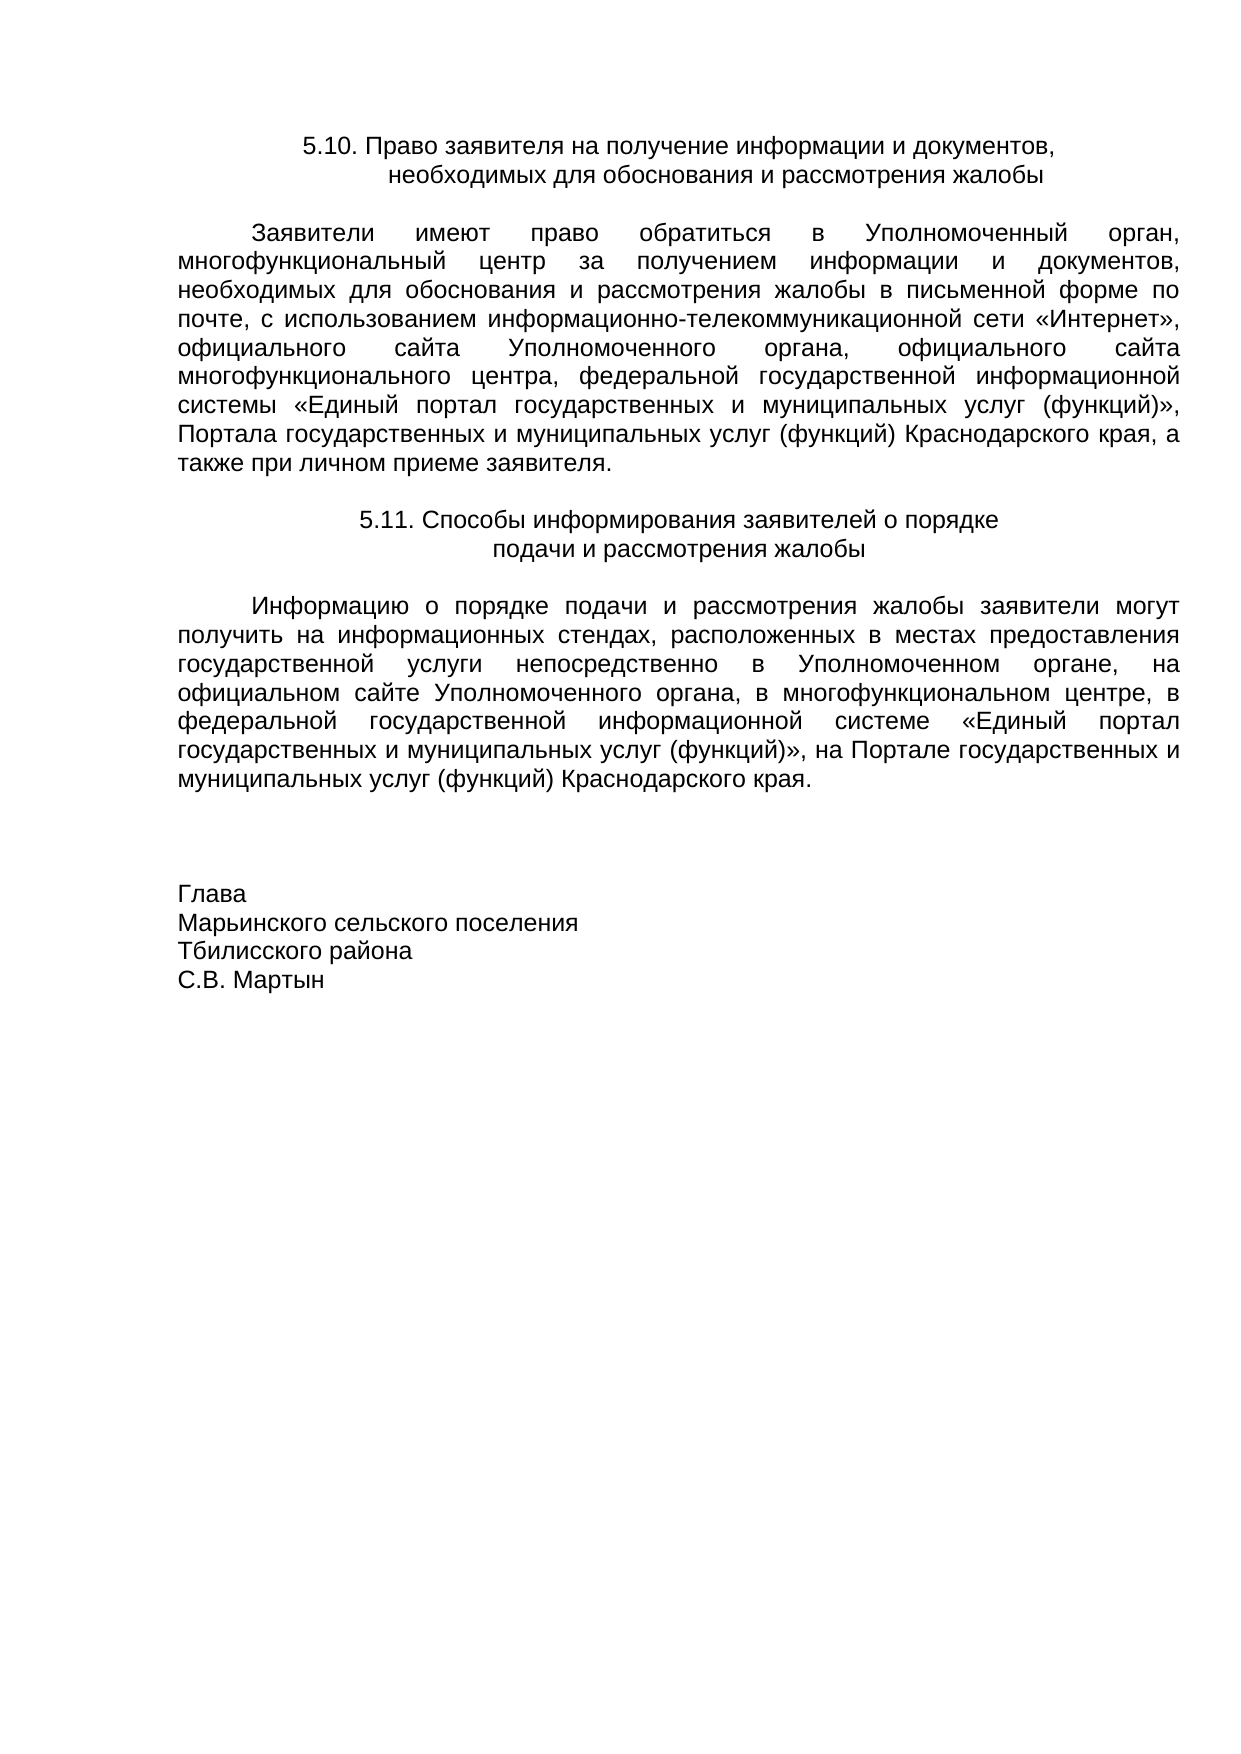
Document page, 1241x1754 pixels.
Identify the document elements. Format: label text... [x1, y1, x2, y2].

text Тбилисского района [177, 936, 1181, 965]
text 5.10. Право заявителя на получение информации и документов, [177, 131, 1181, 160]
text С.В. Мартын [177, 965, 1181, 994]
text Марьинского сельского поселения [177, 908, 1181, 936]
text Заявители имеют право обратиться в Уполномоченный орган, многофункциональный центр за получением информации и документов, необходимых для обоснования и рассмотрения жалобы в письменной форме по почте, с использованием информационно-телекоммуникационной сети «Интернет», официального сайта Уполномоченного органа, официального сайта многофункционального центра, федеральной государственной информационной системы «Единый портал государственных и муниципальных услуг (функций)», Портала государственных и муниципальных услуг (функций) Краснодарского края, а также при личном приеме заявителя. [177, 218, 1181, 476]
text необходимых для обоснования и рассмотрения жалобы [177, 160, 1181, 189]
text подачи и рассмотрения жалобы [177, 534, 1181, 563]
text 5.11. Способы информирования заявителей о порядке [177, 505, 1181, 534]
text Информацию о порядке подачи и рассмотрения жалобы заявители могут получить на информационных стендах, расположенных в местах предоставления государственной услуги непосредственно в Уполномоченном органе, на официальном сайте Уполномоченного органа, в многофункциональном центре, в федеральной государственной информационной системе «Единый портал государственных и муниципальных услуг (функций)», на Портале государственных и муниципальных услуг (функций) Краснодарского края. [177, 591, 1181, 793]
text Глава [177, 879, 1181, 908]
